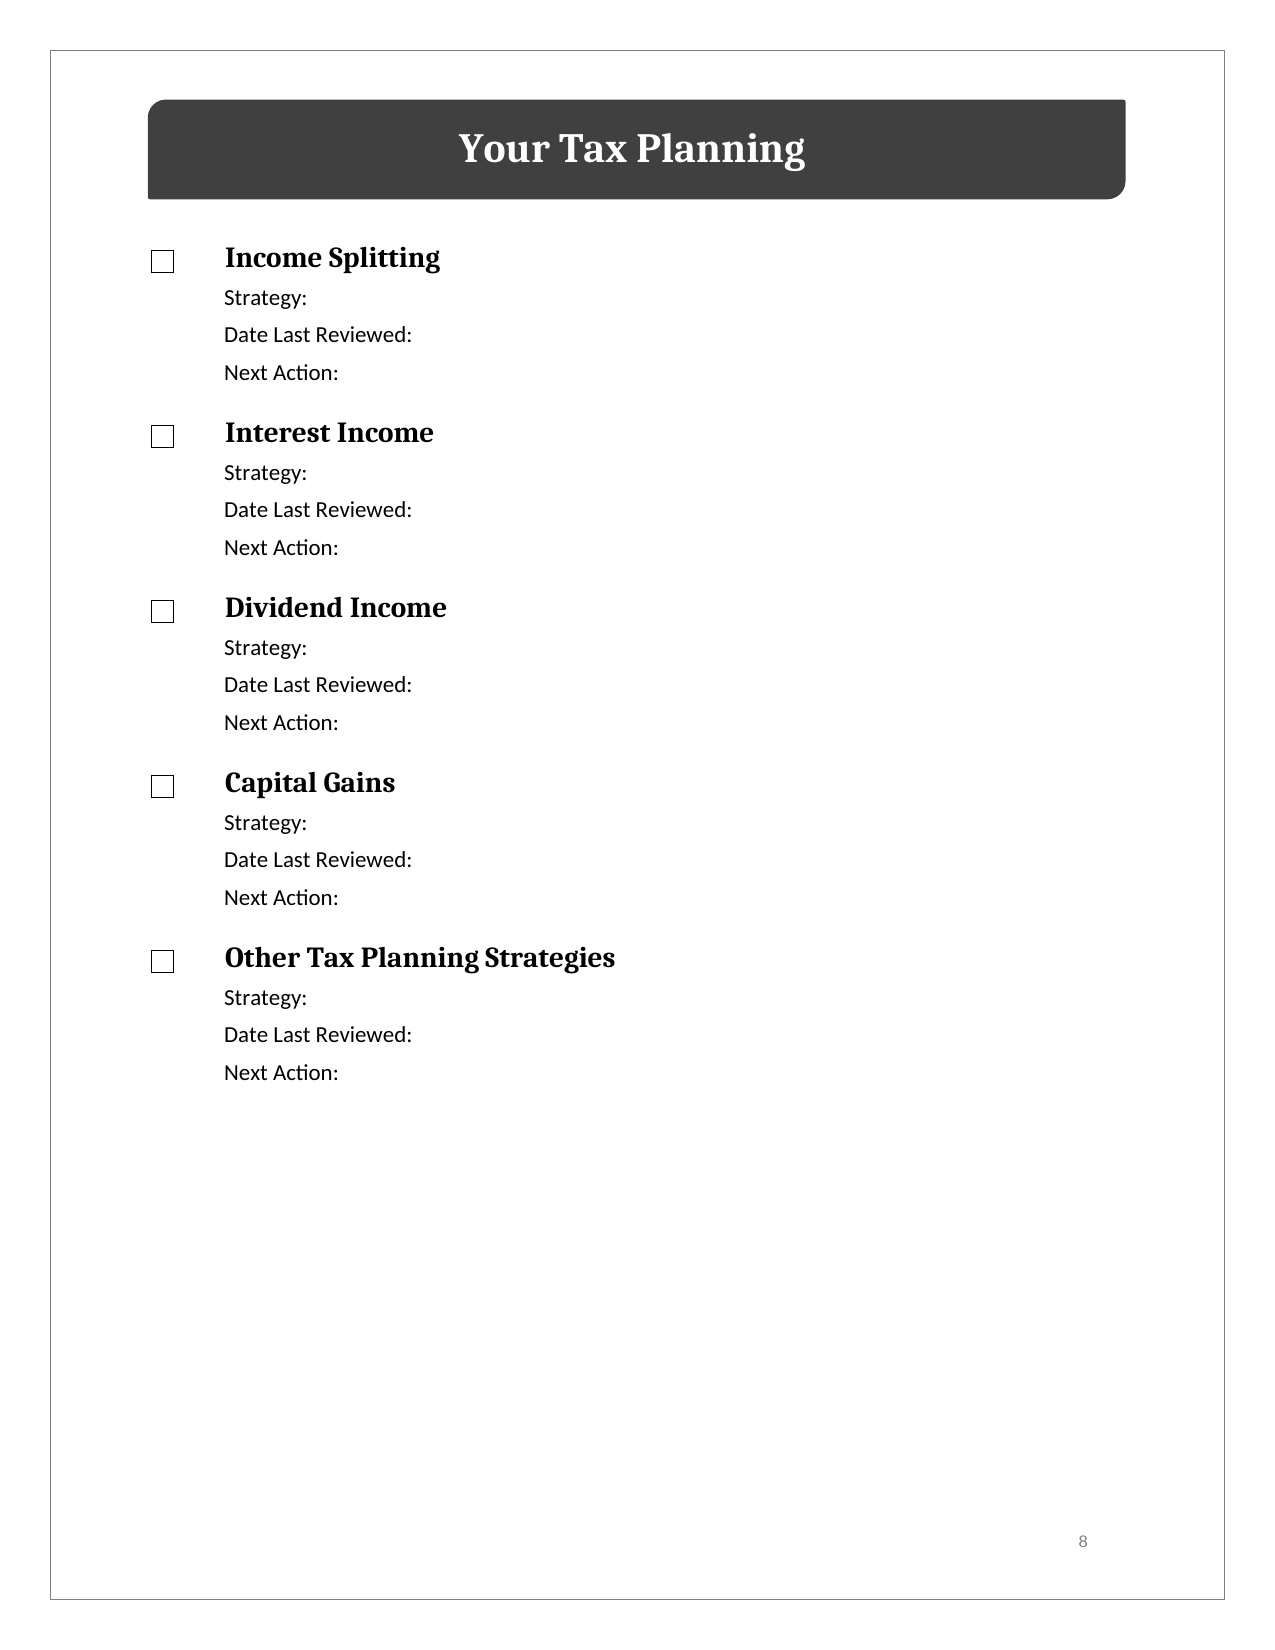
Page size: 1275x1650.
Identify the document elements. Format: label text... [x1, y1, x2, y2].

text Date Last Reviewed: [224, 848, 1125, 873]
text Strategy: [224, 810, 1125, 835]
text Income Splitting [150, 248, 1125, 273]
text Next Action: [224, 535, 1125, 560]
text Dividend Income [150, 598, 1125, 623]
text Strategy: [224, 635, 1125, 660]
text Date Last Reviewed: [224, 323, 1125, 348]
text Capital Gains [150, 773, 1125, 798]
text Next Action: [224, 360, 1125, 385]
text Interest Income [150, 423, 1125, 448]
text Strategy: [224, 985, 1125, 1010]
text Date Last Reviewed: [224, 1023, 1125, 1048]
text Next Action: [224, 1060, 1125, 1085]
text Next Action: [224, 885, 1125, 910]
text Date Last Reviewed: [224, 498, 1125, 523]
text Next Action: [224, 710, 1125, 735]
text Strategy: [224, 285, 1125, 310]
text Date Last Reviewed: [224, 673, 1125, 698]
text Strategy: [224, 460, 1125, 485]
text Other Tax Planning Strategies [150, 948, 1125, 973]
